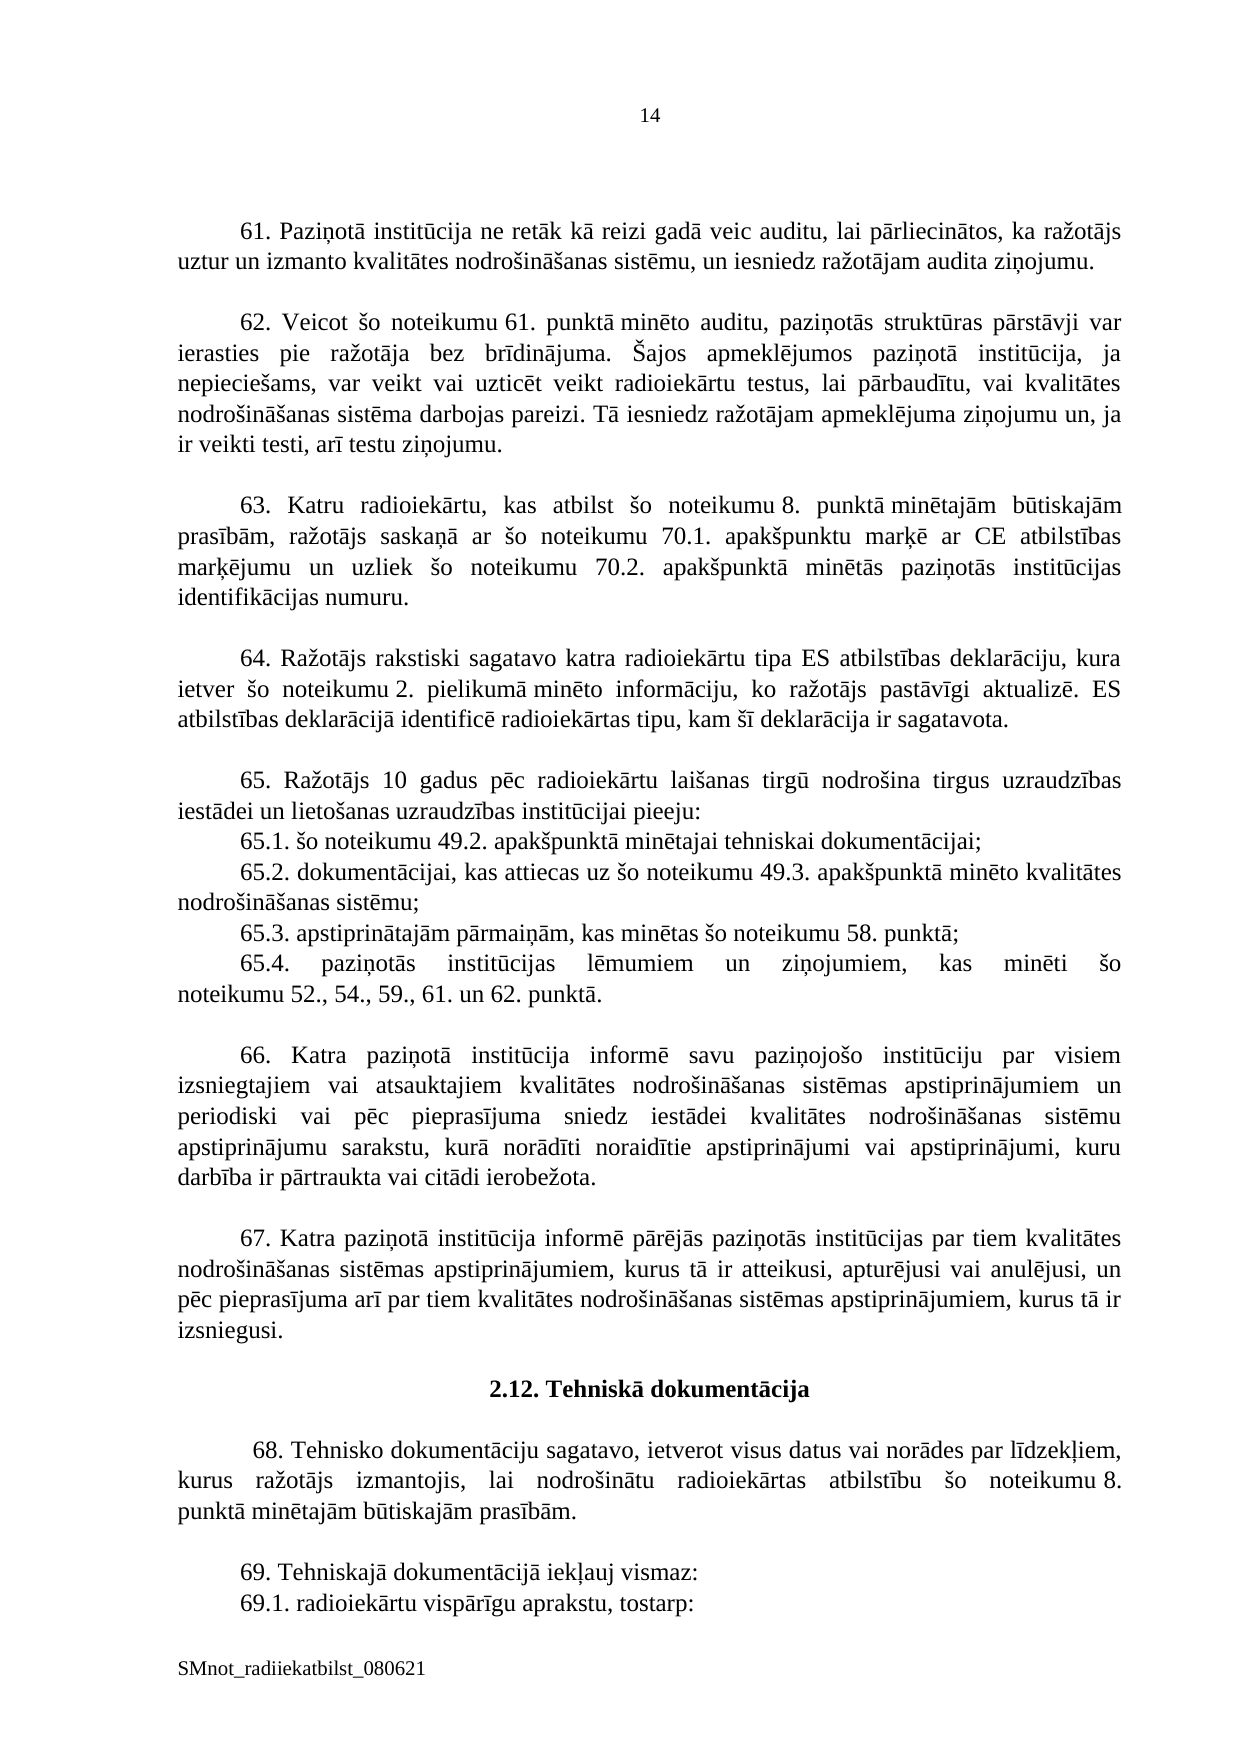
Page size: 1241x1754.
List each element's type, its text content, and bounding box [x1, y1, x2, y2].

text 62. Veicot šo noteikumu 61. punktā minēto auditu, paziņotās struktūras pārstāvji var ierasties pie ražotāja bez brīdinājuma. Šajos apmeklējumos paziņotā institūcija, ja nepieciešams, var veikt vai uzticēt veikt radioiekārtu testus, lai pārbaudītu, vai kvalitātes nodrošināšanas sistēma darbojas pareizi. Tā iesniedz ražotājam apmeklējuma ziņojumu un, ja ir veikti testi, arī testu ziņojumu. [177, 306, 1122, 458]
text 67. Katra paziņotā institūcija informē pārējās paziņotās institūcijas par tiem kvalitātes nodrošināšanas sistēmas apstiprinājumiem, kurus tā ir atteikusi, apturējusi vai anulējusi, un pēc pieprasījuma arī par tiem kvalitātes nodrošināšanas sistēmas apstiprinājumiem, kurus tā ir izsniegusi. [177, 1221, 1122, 1343]
text 65.4. paziņotās institūcijas lēmumiem un ziņojumiem, kas minēti šo noteikumu 52., 54., 59., 61. un 62. punktā. [177, 947, 1122, 1008]
text 2.12. Tehniskā dokumentācija [177, 1374, 1122, 1403]
text 66. Katra paziņotā institūcija informē savu paziņojošo institūciju par visiem izsniegtajiem vai atsauktajiem kvalitātes nodrošināšanas sistēmas apstiprinājumiem un periodiski vai pēc pieprasījuma sniedz iestādei kvalitātes nodrošināšanas sistēmu apstiprinājumu sarakstu, kurā norādīti noraidītie apstiprinājumi vai apstiprinājumi, kuru darbība ir pārtraukta vai citādi ierobežota. [177, 1038, 1122, 1191]
text 69.1. radioiekārtu vispārīgu aprakstu, tostarp: [177, 1586, 1122, 1616]
text 61. Paziņotā institūcija ne retāk kā reizi gadā veic auditu, lai pārliecinātos, ka ražotājs uztur un izmanto kvalitātes nodrošināšanas sistēmu, un iesniedz ražotājam audita ziņojumu. [177, 214, 1122, 275]
text 65.2. dokumentācijai, kas attiecas uz šo noteikumu 49.3. apakšpunktā minēto kvalitātes nodrošināšanas sistēmu; [177, 855, 1122, 916]
text 68. Tehnisko dokumentāciju sagatavo, ietverot visus datus vai norādes par līdzekļiem, kurus ražotājs izmantojis, lai nodrošinātu radioiekārtas atbilstību šo noteikumu 8. punktā minētajām būtiskajām prasībām. [177, 1433, 1122, 1525]
text 69. Tehniskajā dokumentācijā iekļauj vismaz: [177, 1555, 1122, 1586]
text 65.3. apstiprinātajām pārmaiņām, kas minētas šo noteikumu 58. punktā; [177, 916, 1122, 947]
text 65. Ražotājs 10 gadus pēc radioiekārtu laišanas tirgū nodrošina tirgus uzraudzības iestādei un lietošanas uzraudzības institūcijai pieeju: [177, 763, 1122, 824]
text 63. Katru radioiekārtu, kas atbilst šo noteikumu 8. punktā minētajām būtiskajām prasībām, ražotājs saskaņā ar šo noteikumu 70.1. apakšpunktu marķē ar CE atbilstības marķējumu un uzliek šo noteikumu 70.2. apakšpunktā minētās paziņotās institūcijas identifikācijas numuru. [177, 489, 1122, 611]
text 65.1. šo noteikumu 49.2. apakšpunktā minētajai tehniskai dokumentācijai; [177, 824, 1122, 855]
text 64. Ražotājs rakstiski sagatavo katra radioiekārtu tipa ES atbilstības deklarāciju, kura ietver šo noteikumu 2. pielikumā minēto informāciju, ko ražotājs pastāvīgi aktualizē. ES atbilstības deklarācijā identificē radioiekārtas tipu, kam šī deklarācija ir sagatavota. [177, 641, 1122, 733]
